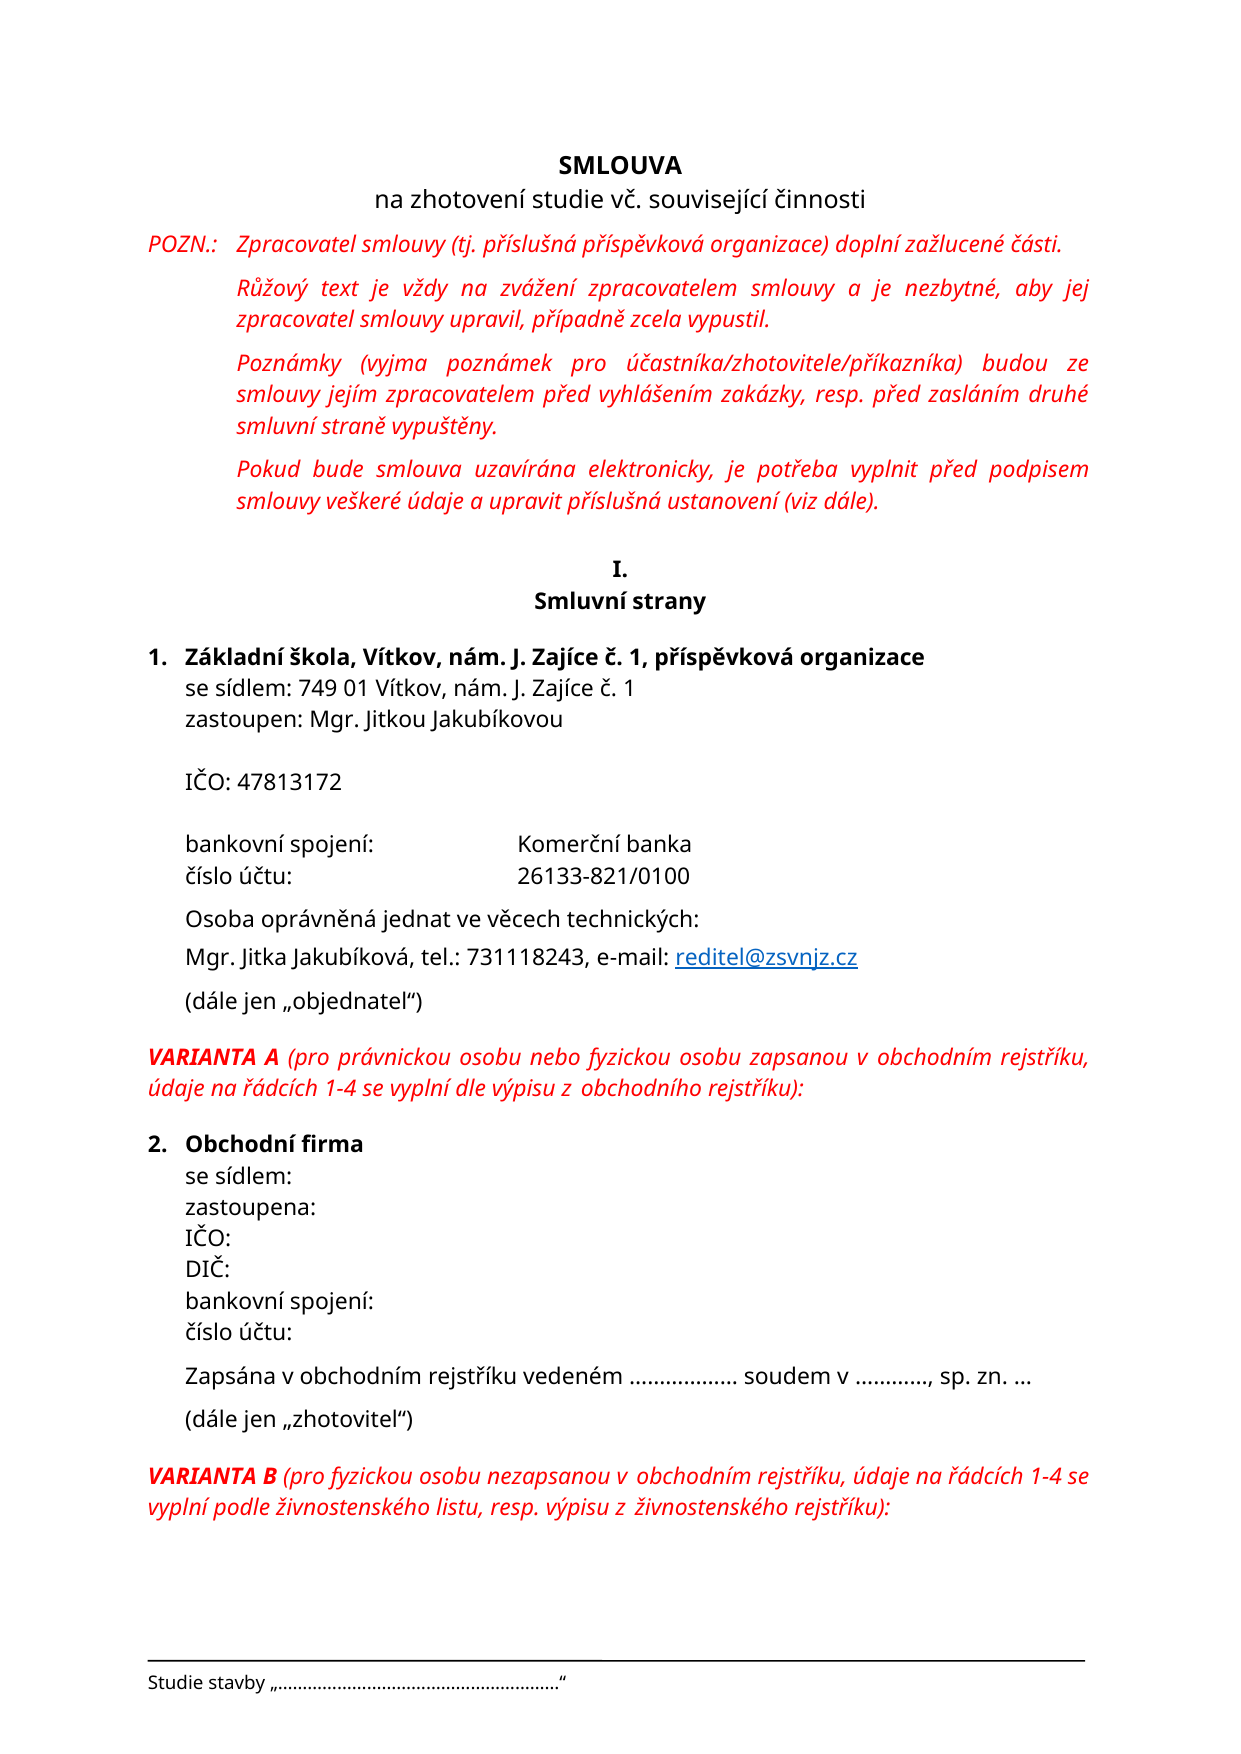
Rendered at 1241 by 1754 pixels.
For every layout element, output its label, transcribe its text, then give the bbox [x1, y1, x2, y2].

list se sídlem: 749 01 Vítkov, nám. J. Zajíce č. 1 [185, 672, 1092, 703]
list číslo účtu: [185, 1316, 1092, 1347]
list DIČ: [185, 1253, 1092, 1284]
list bankovní spojení: Komerční banka [185, 828, 1092, 859]
text Pokud bude smlouva uzavírána elektronicky, je potřeba vyplnit před podpisem smlouvy veškeré údaje a upravit příslušná ustanovení (viz dále). [236, 453, 1092, 516]
list IČO: 47813172 [185, 766, 1092, 797]
list číslo účtu: 26133-821/0100 [185, 859, 1092, 891]
text Mgr. Jitka Jakubíková, tel.: 731118243, e-mail: reditel@zsvnjz.cz [185, 941, 1092, 972]
list zastoupena: [185, 1191, 1092, 1222]
text Poznámky (vyjma poznámek pro účastníka/zhotovitele/příkazníka) budou ze smlouvy jejím zpracovatelem před vyhlášením zakázky, resp. před zasláním druhé smluvní straně vypuštěny. [236, 347, 1092, 441]
text I. Smluvní strany [148, 553, 1092, 616]
text (dále jen „zhotovitel“) [185, 1403, 1092, 1434]
text VARIANTA B (pro fyzickou osobu nezapsanou v obchodním rejstříku, údaje na řádcích 1-4 se vyplní podle živnostenského listu, resp. výpisu z živnostenského rejstříku): [148, 1459, 1092, 1522]
text (dále jen „objednatel“) [185, 984, 1092, 1016]
list zastoupen: Mgr. Jitkou Jakubíkovou [185, 703, 1092, 734]
text POZN.: Zpracovatel smlouvy (tj. příslušná příspěvková organizace) doplní zažlucené části. [148, 228, 1092, 259]
text Zapsána v obchodním rejstříku vedeném ……………… soudem v …………, sp. zn. … [185, 1359, 1092, 1391]
list Základní škola, Vítkov, nám. J. Zajíce č. 1, příspěvková organizace [148, 641, 1092, 672]
text VARIANTA A (pro právnickou osobu nebo fyzickou osobu zapsanou v obchodním rejstříku, údaje na řádcích 1-4 se vyplní dle výpisu z obchodního rejstříku): [148, 1041, 1092, 1103]
text SMLOUVA na zhotovení studie vč. související činnosti [148, 148, 1092, 216]
text Růžový text je vždy na zvážení zpracovatelem smlouvy a je nezbytné, aby jej zpracovatel smlouvy upravil, případně zcela vypustil. [236, 272, 1092, 334]
text Osoba oprávněná jednat ve věcech technických: [185, 903, 1092, 934]
list se sídlem: [185, 1159, 1092, 1191]
list Obchodní firma [148, 1128, 1092, 1159]
list bankovní spojení: [185, 1284, 1092, 1316]
list IČO: [185, 1222, 1092, 1253]
